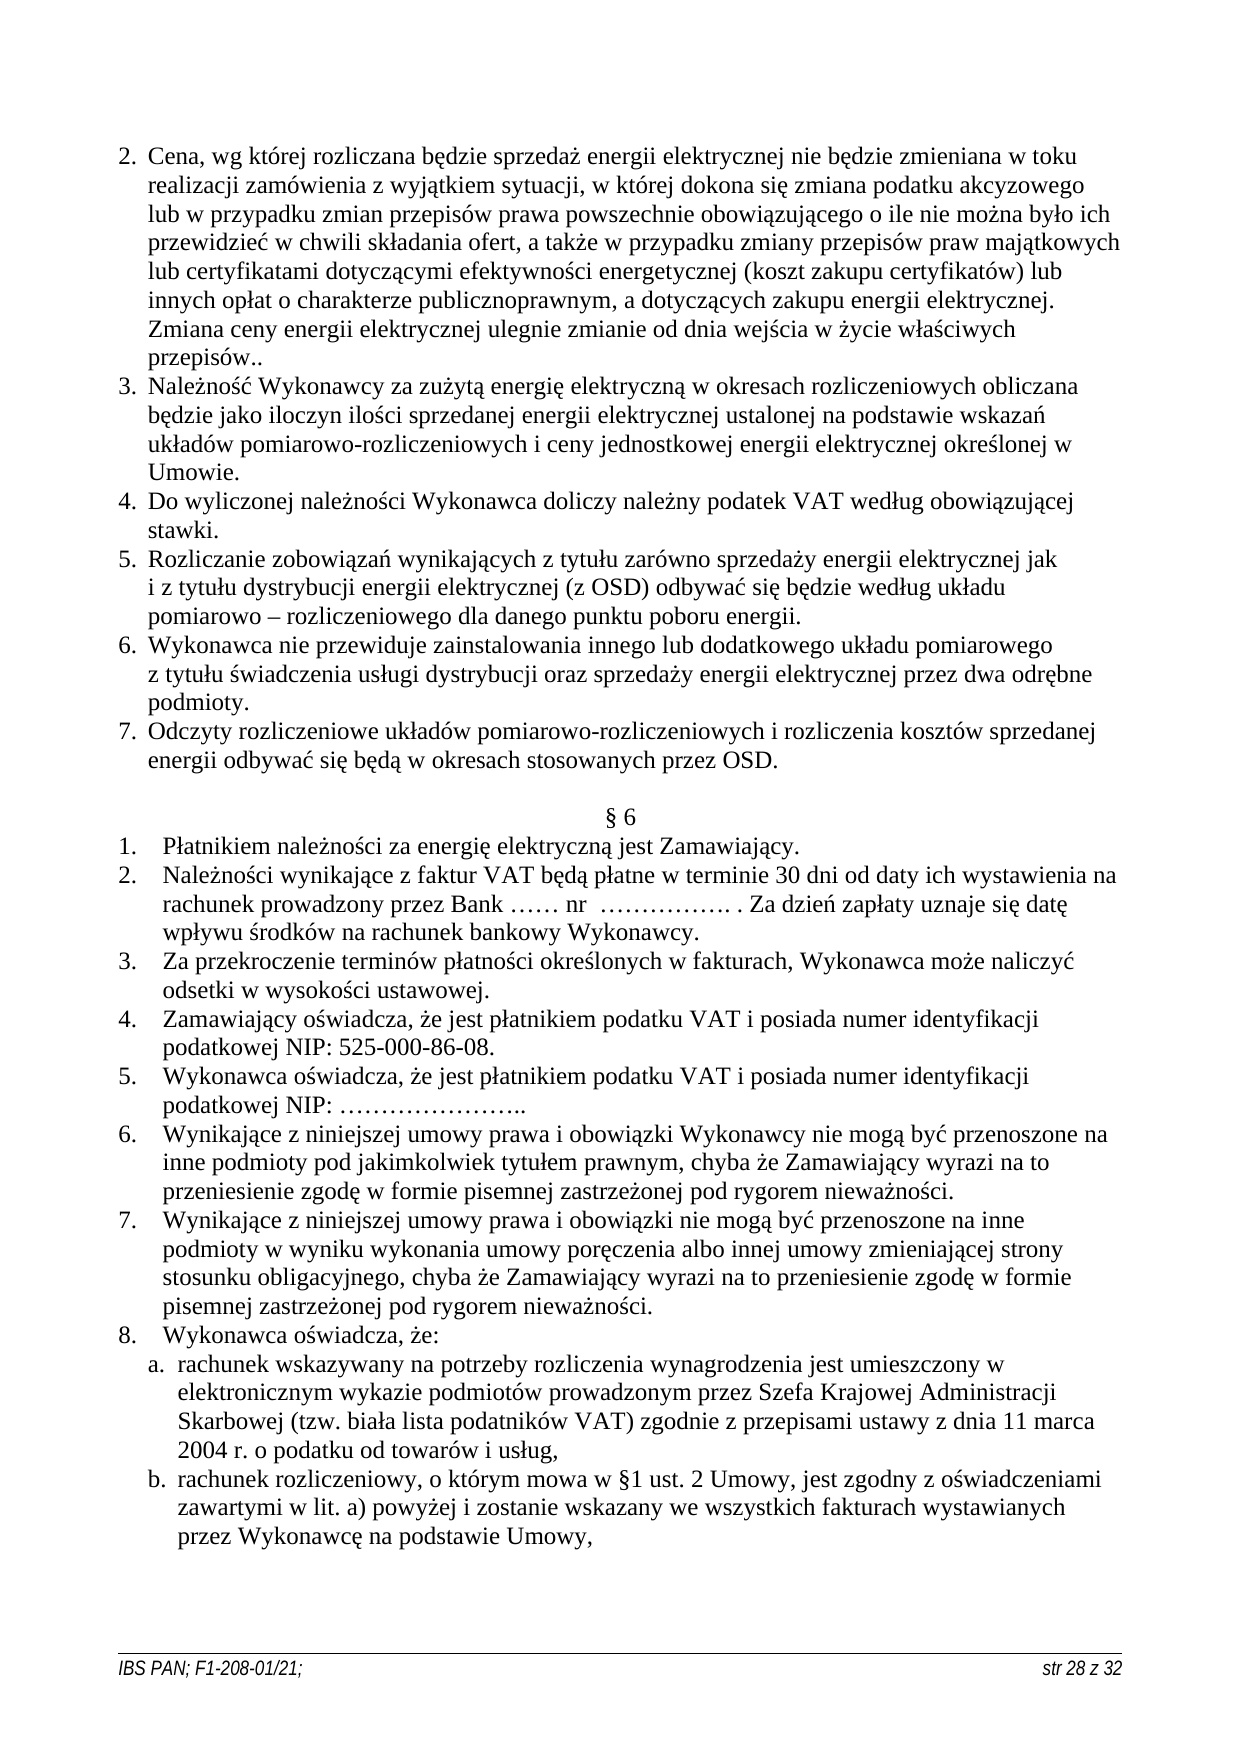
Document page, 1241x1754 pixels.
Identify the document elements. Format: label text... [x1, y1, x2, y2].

list Wykonawca nie przewiduje zainstalowania innego lub dodatkowego układu pomiarowego z tytułu świadczenia usługi dystrybucji oraz sprzedaży energii elektrycznej przez dwa odrębne podmioty. [118, 630, 1122, 716]
list rachunek wskazywany na potrzeby rozliczenia wynagrodzenia jest umieszczony w elektronicznym wykazie podmiotów prowadzonym przez Szefa Krajowej Administracji Skarbowej (tzw. biała lista podatników VAT) zgodnie z przepisami ustawy z dnia 11 marca 2004 r. o podatku od towarów i usług, [148, 1349, 1122, 1464]
list Odczyty rozliczeniowe układów pomiarowo-rozliczeniowych i rozliczenia kosztów sprzedanej energii odbywać się będą w okresach stosowanych przez OSD. [118, 716, 1122, 774]
list Wykonawca oświadcza, że jest płatnikiem podatku VAT i posiada numer identyfikacji podatkowej NIP: ………………….. [118, 1061, 1122, 1119]
list rachunek rozliczeniowy, o którym mowa w §1 ust. 2 Umowy, jest zgodny z oświadczeniami zawartymi w lit. a) powyżej i zostanie wskazany we wszystkich fakturach wystawianych przez Wykonawcę na podstawie Umowy, [148, 1464, 1122, 1550]
list Za przekroczenie terminów płatności określonych w fakturach, Wykonawca może naliczyć odsetki w wysokości ustawowej. [118, 946, 1122, 1004]
list Rozliczanie zobowiązań wynikających z tytułu zarówno sprzedaży energii elektrycznej jak i z tytułu dystrybucji energii elektrycznej (z OSD) odbywać się będzie według układu pomiarowo – rozliczeniowego dla danego punktu poboru energii. [118, 544, 1122, 630]
list Należność Wykonawcy za zużytą energię elektryczną w okresach rozliczeniowych obliczana będzie jako iloczyn ilości sprzedanej energii elektrycznej ustalonej na podstawie wskazań układów pomiarowo-rozliczeniowych i ceny jednostkowej energii elektrycznej określonej w Umowie. [118, 371, 1122, 486]
list Do wyliczonej należności Wykonawca doliczy należny podatek VAT według obowiązującej stawki. [118, 486, 1122, 544]
list Zamawiający oświadcza, że jest płatnikiem podatku VAT i posiada numer identyfikacji podatkowej NIP: 525-000-86-08. [118, 1004, 1122, 1061]
list Wynikające z niniejszej umowy prawa i obowiązki nie mogą być przenoszone na inne podmioty w wyniku wykonania umowy poręczenia albo innej umowy zmieniającej strony stosunku obligacyjnego, chyba że Zamawiający wyrazi na to przeniesienie zgodę w formie pisemnej zastrzeżonej pod rygorem nieważności. [118, 1205, 1122, 1320]
list Wynikające z niniejszej umowy prawa i obowiązki Wykonawcy nie mogą być przenoszone na inne podmioty pod jakimkolwiek tytułem prawnym, chyba że Zamawiający wyrazi na to przeniesienie zgodę w formie pisemnej zastrzeżonej pod rygorem nieważności. [118, 1119, 1122, 1205]
text § 6 [118, 802, 1122, 831]
list Wykonawca oświadcza, że: [118, 1320, 1122, 1349]
list Należności wynikające z faktur VAT będą płatne w terminie 30 dni od daty ich wystawienia na rachunek prowadzony przez Bank …… nr ……………. . Za dzień zapłaty uznaje się datę wpływu środków na rachunek bankowy Wykonawcy. [118, 860, 1122, 946]
list Płatnikiem należności za energię elektryczną jest Zamawiający. [118, 831, 1122, 860]
list Cena, wg której rozliczana będzie sprzedaż energii elektrycznej nie będzie zmieniana w toku realizacji zamówienia z wyjątkiem sytuacji, w której dokona się zmiana podatku akcyzowego lub w przypadku zmian przepisów prawa powszechnie obowiązującego o ile nie można było ich przewidzieć w chwili składania ofert, a także w przypadku zmiany przepisów praw majątkowych lub certyfikatami dotyczącymi efektywności energetycznej (koszt zakupu certyfikatów) lub innych opłat o charakterze publicznoprawnym, a dotyczących zakupu energii elektrycznej. Zmiana ceny energii elektrycznej ulegnie zmianie od dnia wejścia w życie właściwych przepisów.. [118, 141, 1122, 371]
